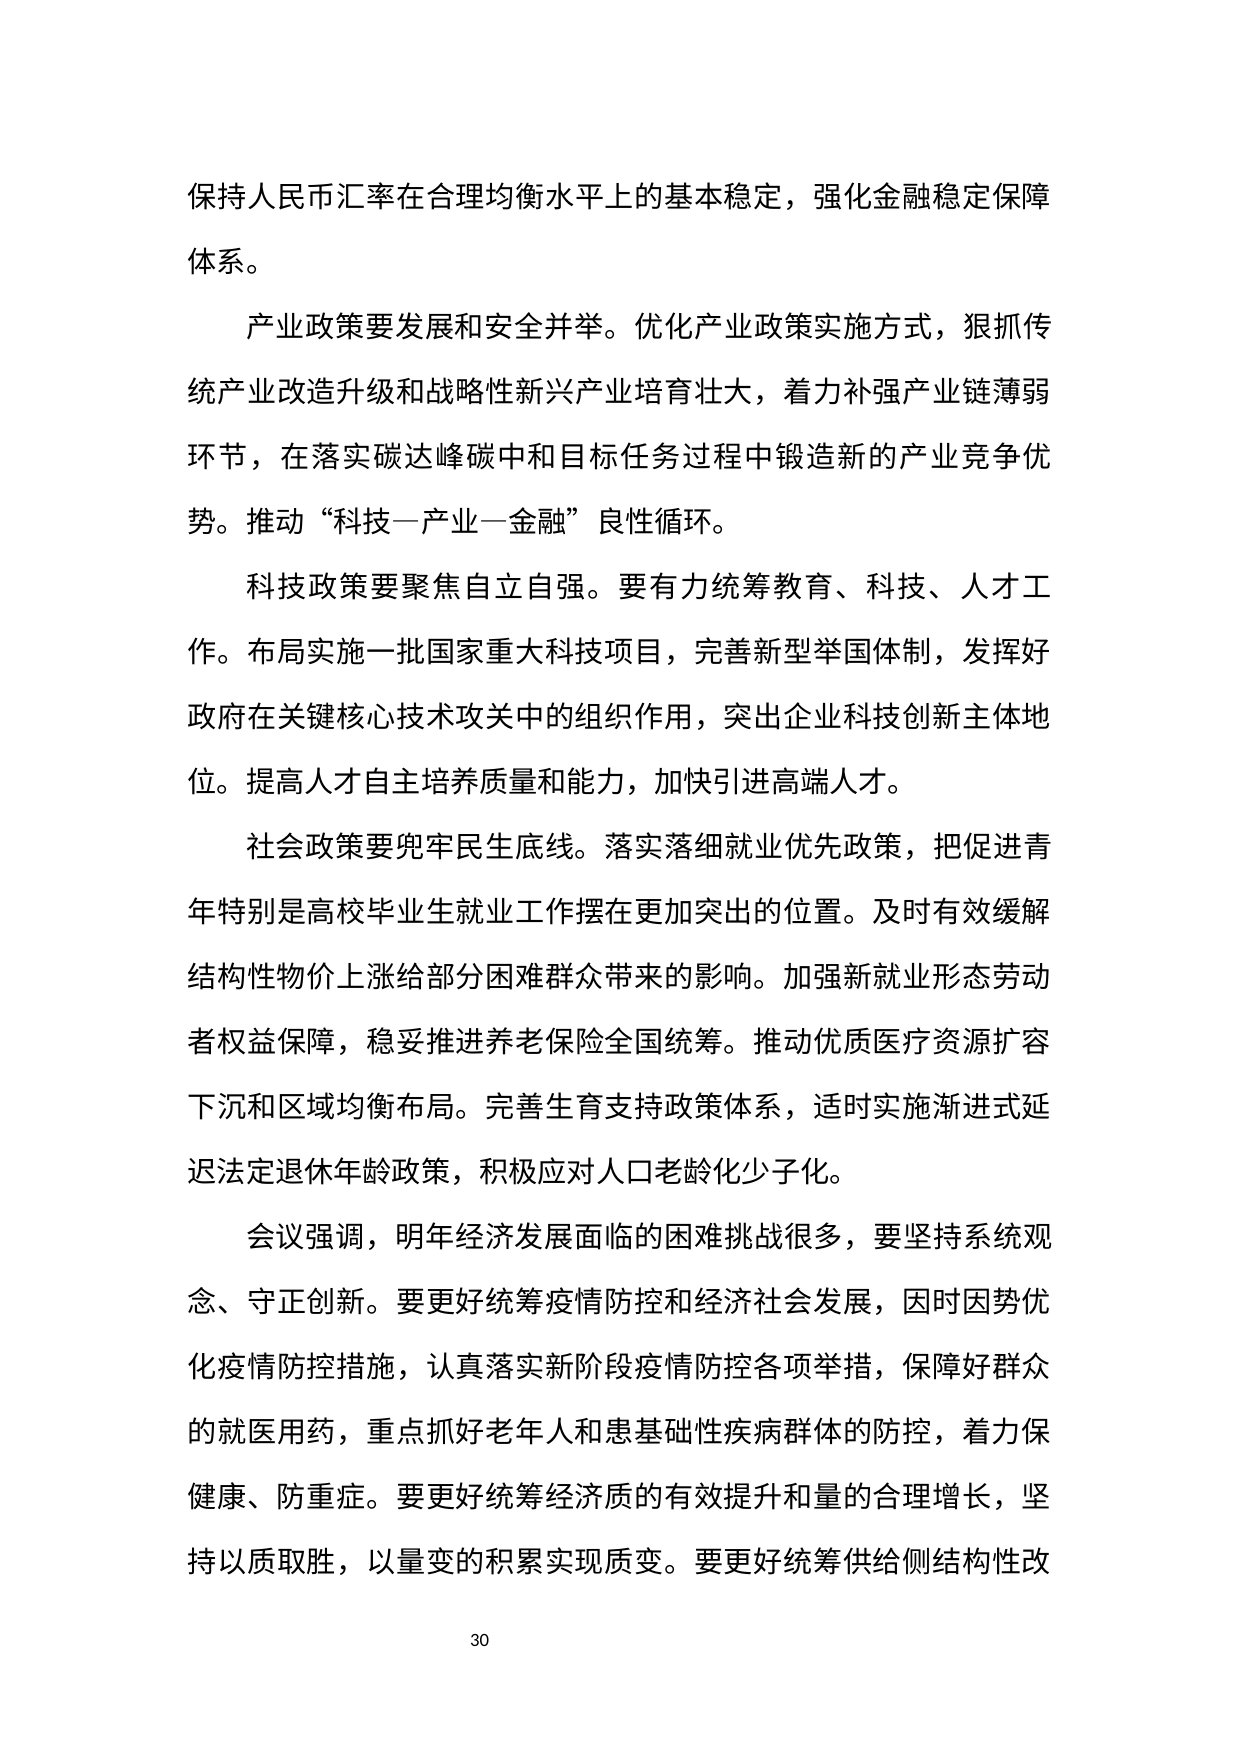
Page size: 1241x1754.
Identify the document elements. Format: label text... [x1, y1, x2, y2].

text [187, 162, 1053, 292]
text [187, 1202, 1053, 1592]
text 产业政策要发展和安全并举。优化产业政策实施方式，狠抓传统产业改造升级和战略性新兴产业培育壮大，着力补强产业链薄弱环节，在落实碳达峰碳中和目标任务过程中锻造新的产业竞争优势。推动“科技—产业—金融”良性循环。 [187, 292, 1053, 552]
text 科技政策要聚焦自立自强。要有力统筹教育、科技、人才工作。布局实施一批国家重大科技项目，完善新型举国体制，发挥好政府在关键核心技术攻关中的组织作用，突出企业科技创新主体地位。提高人才自主培养质量和能力，加快引进高端人才。 [187, 552, 1053, 812]
text 社会政策要兜牢民生底线。落实落细就业优先政策，把促进青年特别是高校毕业生就业工作摆在更加突出的位置。及时有效缓解结构性物价上涨给部分困难群众带来的影响。加强新就业形态劳动者权益保障，稳妥推进养老保险全国统筹。推动优质医疗资源扩容下沉和区域均衡布局。完善生育支持政策体系，适时实施渐进式延迟法定退休年龄政策，积极应对人口老龄化少子化。 [187, 812, 1053, 1202]
